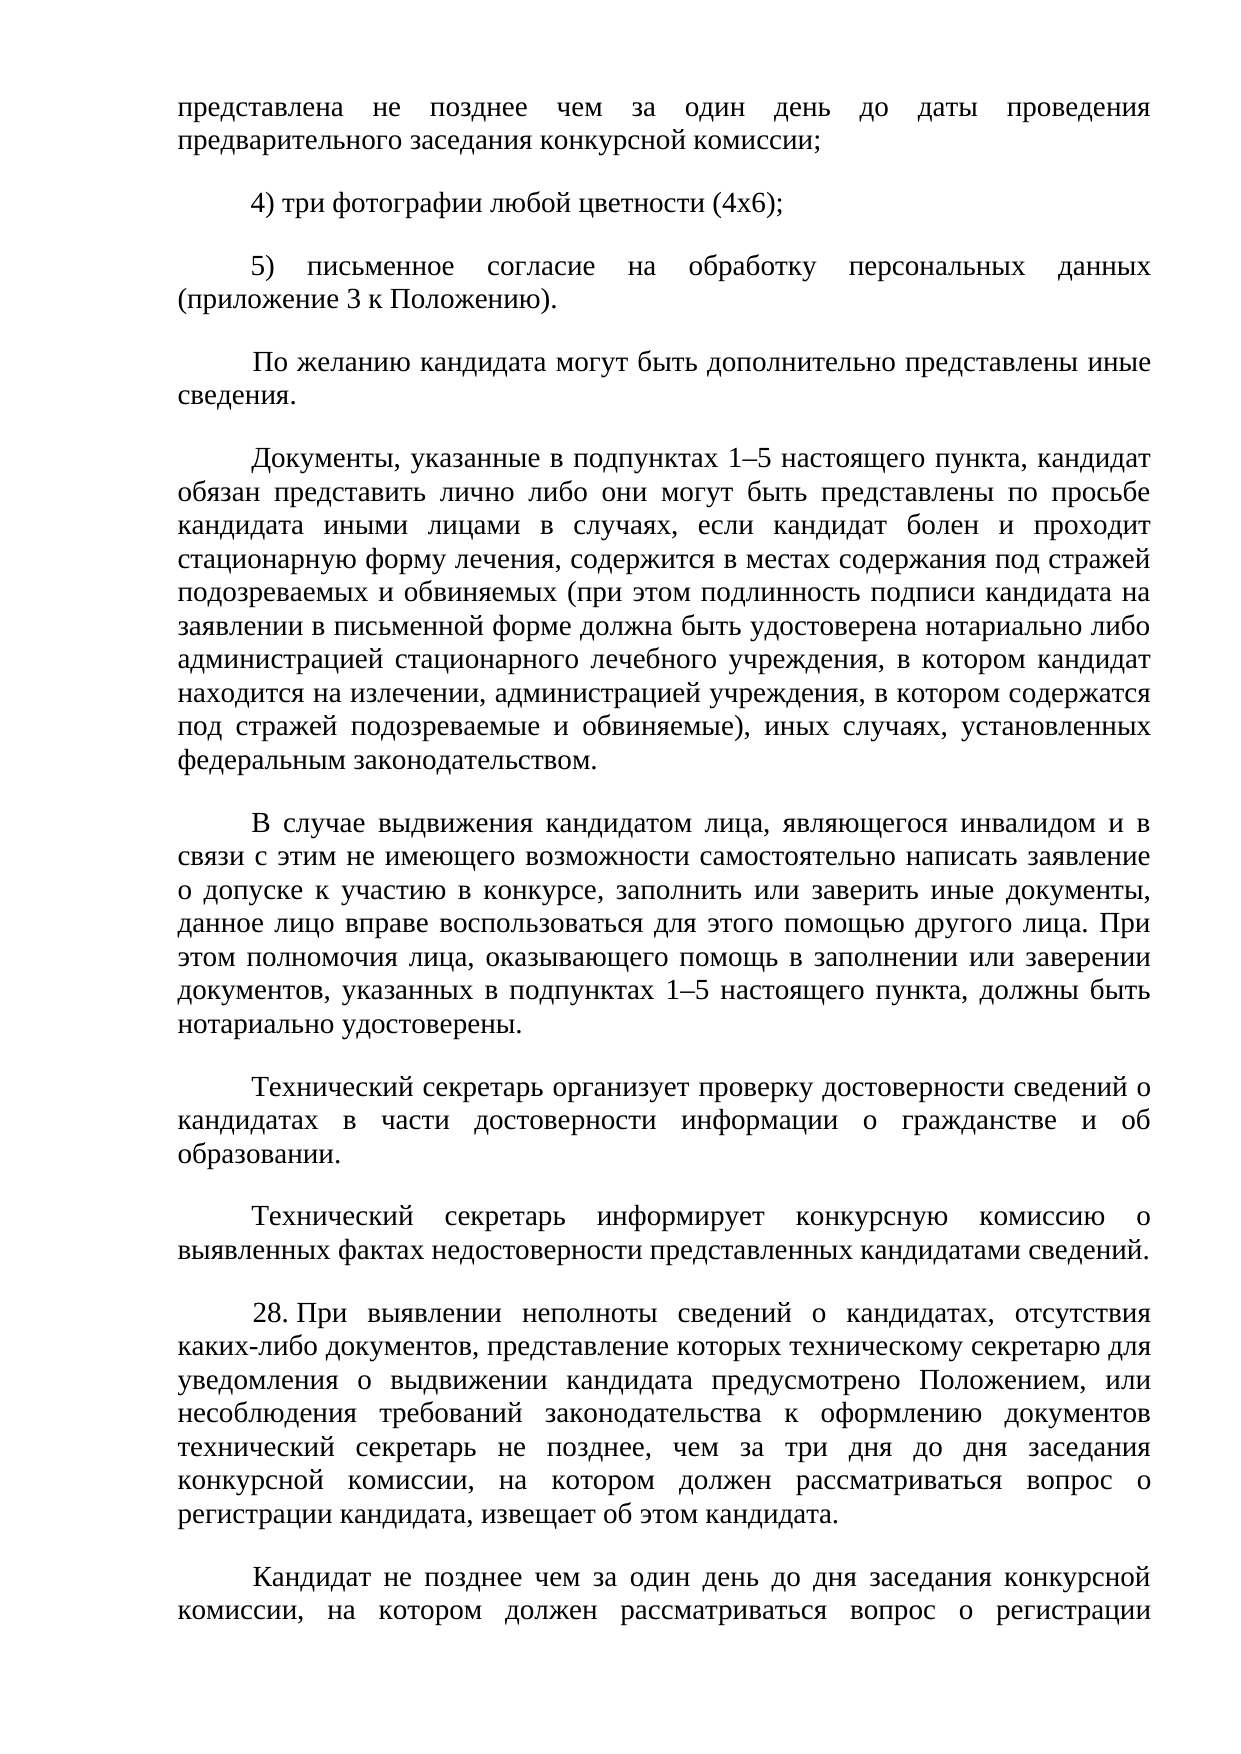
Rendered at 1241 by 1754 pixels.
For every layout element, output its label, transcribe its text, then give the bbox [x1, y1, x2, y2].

text 5) письменное согласие на обработку персональных данных (приложение 3 к Положению). [177, 248, 1152, 315]
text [177, 89, 1152, 156]
text Документы, указанные в подпунктах 1–5 настоящего пункта, кандидат обязан представить лично либо они могут быть представлены по просьбе кандидата иными лицами в случаях, если кандидат болен и проходит стационарную форму лечения, содержится в местах содержания под стражей подозреваемых и обвиняемых (при этом подлинность подписи кандидата на заявлении в письменной форме должна быть удостоверена нотариально либо администрацией стационарного лечебного учреждения, в котором кандидат находится на излечении, администрацией учреждения, в котором содержатся под стражей подозреваемые и обвиняемые), иных случаях, установленных федеральным законодательством. [177, 440, 1152, 776]
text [177, 1559, 1152, 1626]
text Технический секретарь информирует конкурсную комиссию о выявленных фактах недостоверности представленных кандидатами сведений. [177, 1198, 1152, 1266]
text Технический секретарь организует проверку достоверности сведений о кандидатах в части достоверности информации о гражданстве и об образовании. [177, 1069, 1152, 1169]
text 28. При выявлении неполноты сведений о кандидатах, отсутствия каких-либо документов, представление которых техническому секретарю для уведомления о выдвижении кандидата предусмотрено Положением, или несоблюдения требований законодательства к оформлению документов технический секретарь не позднее, чем за три дня до дня заседания конкурсной комиссии, на котором должен рассматриваться вопрос о регистрации кандидата, извещает об этом кандидата. [177, 1295, 1152, 1529]
text 4) три фотографии любой цветности (4x6); [177, 185, 1152, 218]
text В случае выдвижения кандидатом лица, являющегося инвалидом и в связи с этим не имеющего возможности самостоятельно написать заявление о допуске к участию в конкурсе, заполнить или заверить иные документы, данное лицо вправе воспользоваться для этого помощью другого лица. При этом полномочия лица, оказывающего помощь в заполнении или заверении документов, указанных в подпунктах 1–5 настоящего пункта, должны быть нотариально удостоверены. [177, 805, 1152, 1039]
text По желанию кандидата могут быть дополнительно представлены иные сведения. [177, 344, 1152, 411]
